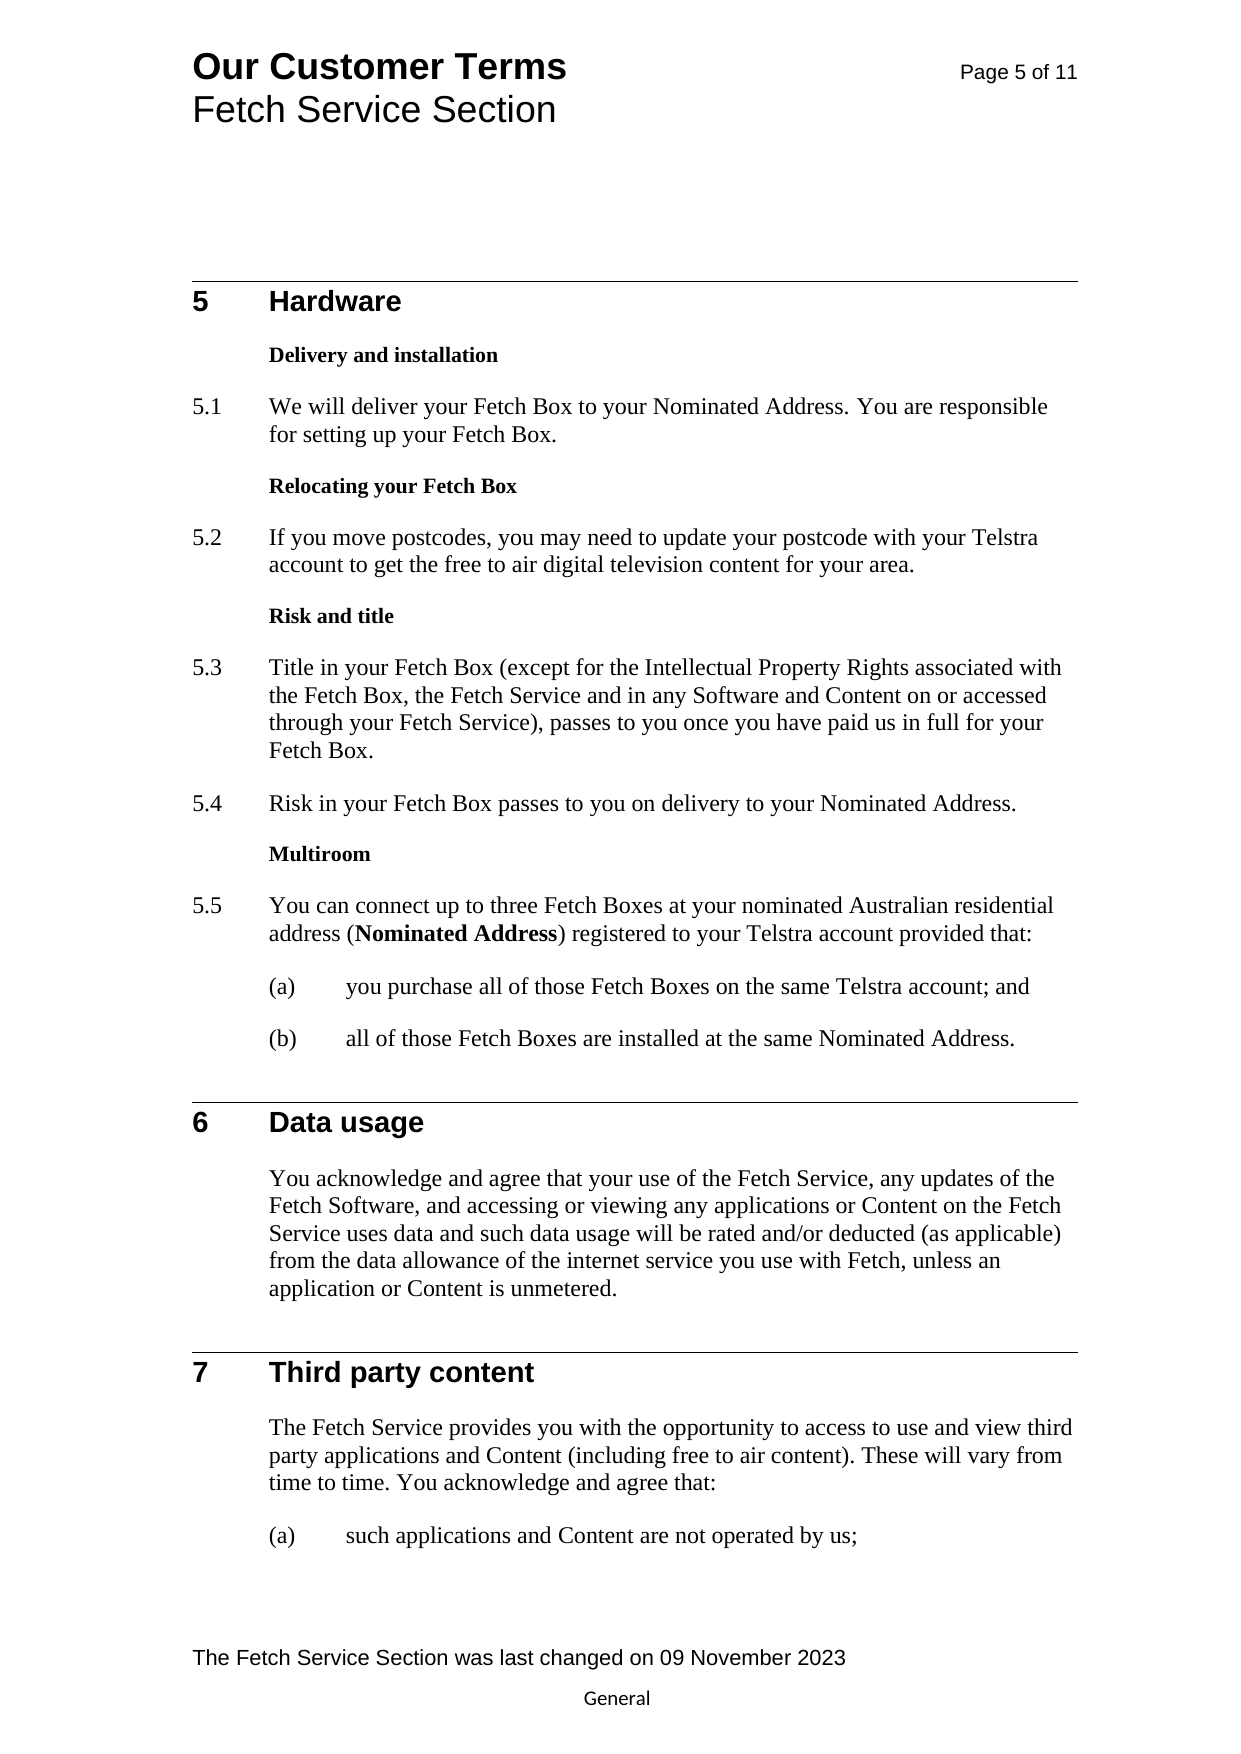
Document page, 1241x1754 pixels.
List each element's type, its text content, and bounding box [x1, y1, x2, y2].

text Delivery and installation [269, 342, 1078, 367]
text Risk and title [269, 603, 1078, 628]
subtitle Title in your Fetch Box (except for the Intellectual Property Rights associated with the Fetch Box, the Fetch Service and in any Software and Content on or accessed through your Fetch Service), passes to you once you have paid us in full for your Fetch Box. [192, 653, 1078, 764]
text Multiroom [269, 841, 1078, 866]
subtitle Data usage [192, 1103, 1078, 1138]
subtitle Risk in your Fetch Box passes to you on delivery to your Nominated Address. [192, 789, 1078, 816]
subtitle The Fetch Service provides you with the opportunity to access to use and view third party applications and Content (including free to air content). These will vary from time to time. You acknowledge and agree that: [269, 1413, 1078, 1496]
subtitle such applications and Content are not operated by us; [269, 1521, 1078, 1549]
subtitle We will deliver your Fetch Box to your Nominated Address. You are responsible for setting up your Fetch Box. [192, 392, 1078, 448]
subtitle Third party content [192, 1353, 1078, 1388]
subtitle You acknowledge and agree that your use of the Fetch Service, any updates of the Fetch Software, and accessing or viewing any applications or Content on the Fetch Service uses data and such data usage will be rated and/or deducted (as applicable) from the data allowance of the internet service you use with Fetch, unless an application or Content is unmetered. [269, 1163, 1078, 1302]
subtitle you purchase all of those Fetch Boxes on the same Telstra account; and [269, 972, 1078, 999]
subtitle You can connect up to three Fetch Boxes at your nominated Australian residential address (Nominated Address) registered to your Telstra account provided that: [192, 891, 1078, 947]
text Relocating your Fetch Box [269, 473, 1078, 498]
subtitle Hardware [192, 282, 1078, 317]
subtitle all of those Fetch Boxes are installed at the same Nominated Address. [269, 1024, 1078, 1052]
subtitle If you move postcodes, you may need to update your postcode with your Telstra account to get the free to air digital television content for your area. [192, 523, 1078, 578]
